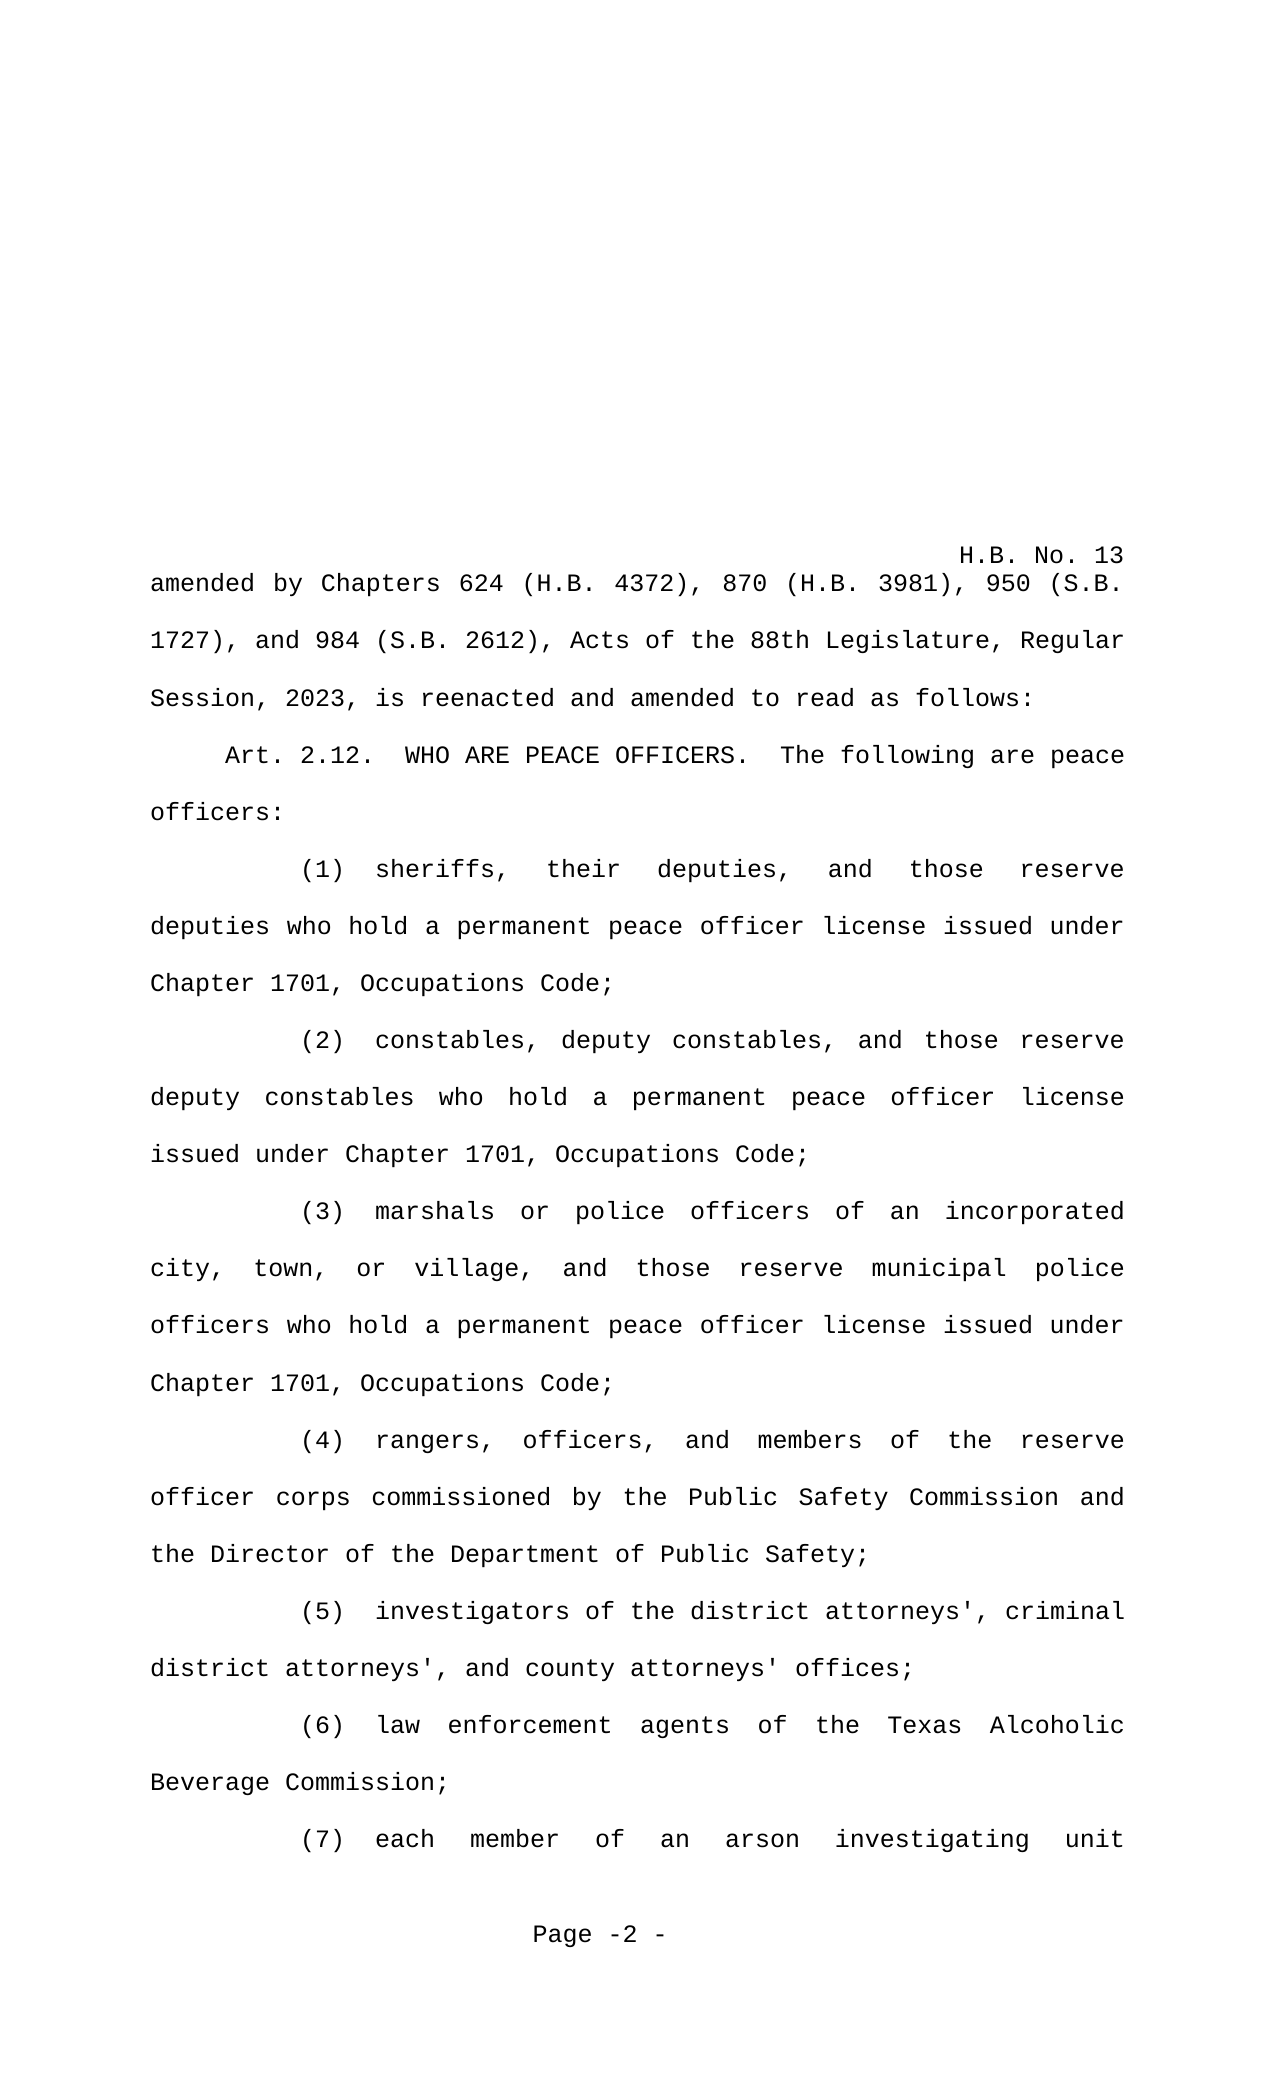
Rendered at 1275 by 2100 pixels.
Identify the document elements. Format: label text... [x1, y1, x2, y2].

text (1) sheriffs, their deputies, and those reserve deputies who hold a permanent peace officer license issued under Chapter 1701, Occupations Code; [150, 856, 1125, 999]
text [150, 571, 1125, 713]
text (6) law enforcement agents of the Texas Alcoholic Beverage Commission; [150, 1712, 1125, 1798]
text Art. 2.12. WHO ARE PEACE OFFICERS. The following are peace officers: [150, 742, 1125, 828]
text (5) investigators of the district attorneys', criminal district attorneys', and county attorneys' offices; [150, 1598, 1125, 1684]
text (2) constables, deputy constables, and those reserve deputy constables who hold a permanent peace officer license issued under Chapter 1701, Occupations Code; [150, 1027, 1125, 1170]
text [150, 1827, 1125, 1855]
text (4) rangers, officers, and members of the reserve officer corps commissioned by the Public Safety Commission and the Director of the Department of Public Safety; [150, 1427, 1125, 1570]
text (3) marshals or police officers of an incorporated city, town, or village, and those reserve municipal police officers who hold a permanent peace officer license issued under Chapter 1701, Occupations Code; [150, 1199, 1125, 1398]
